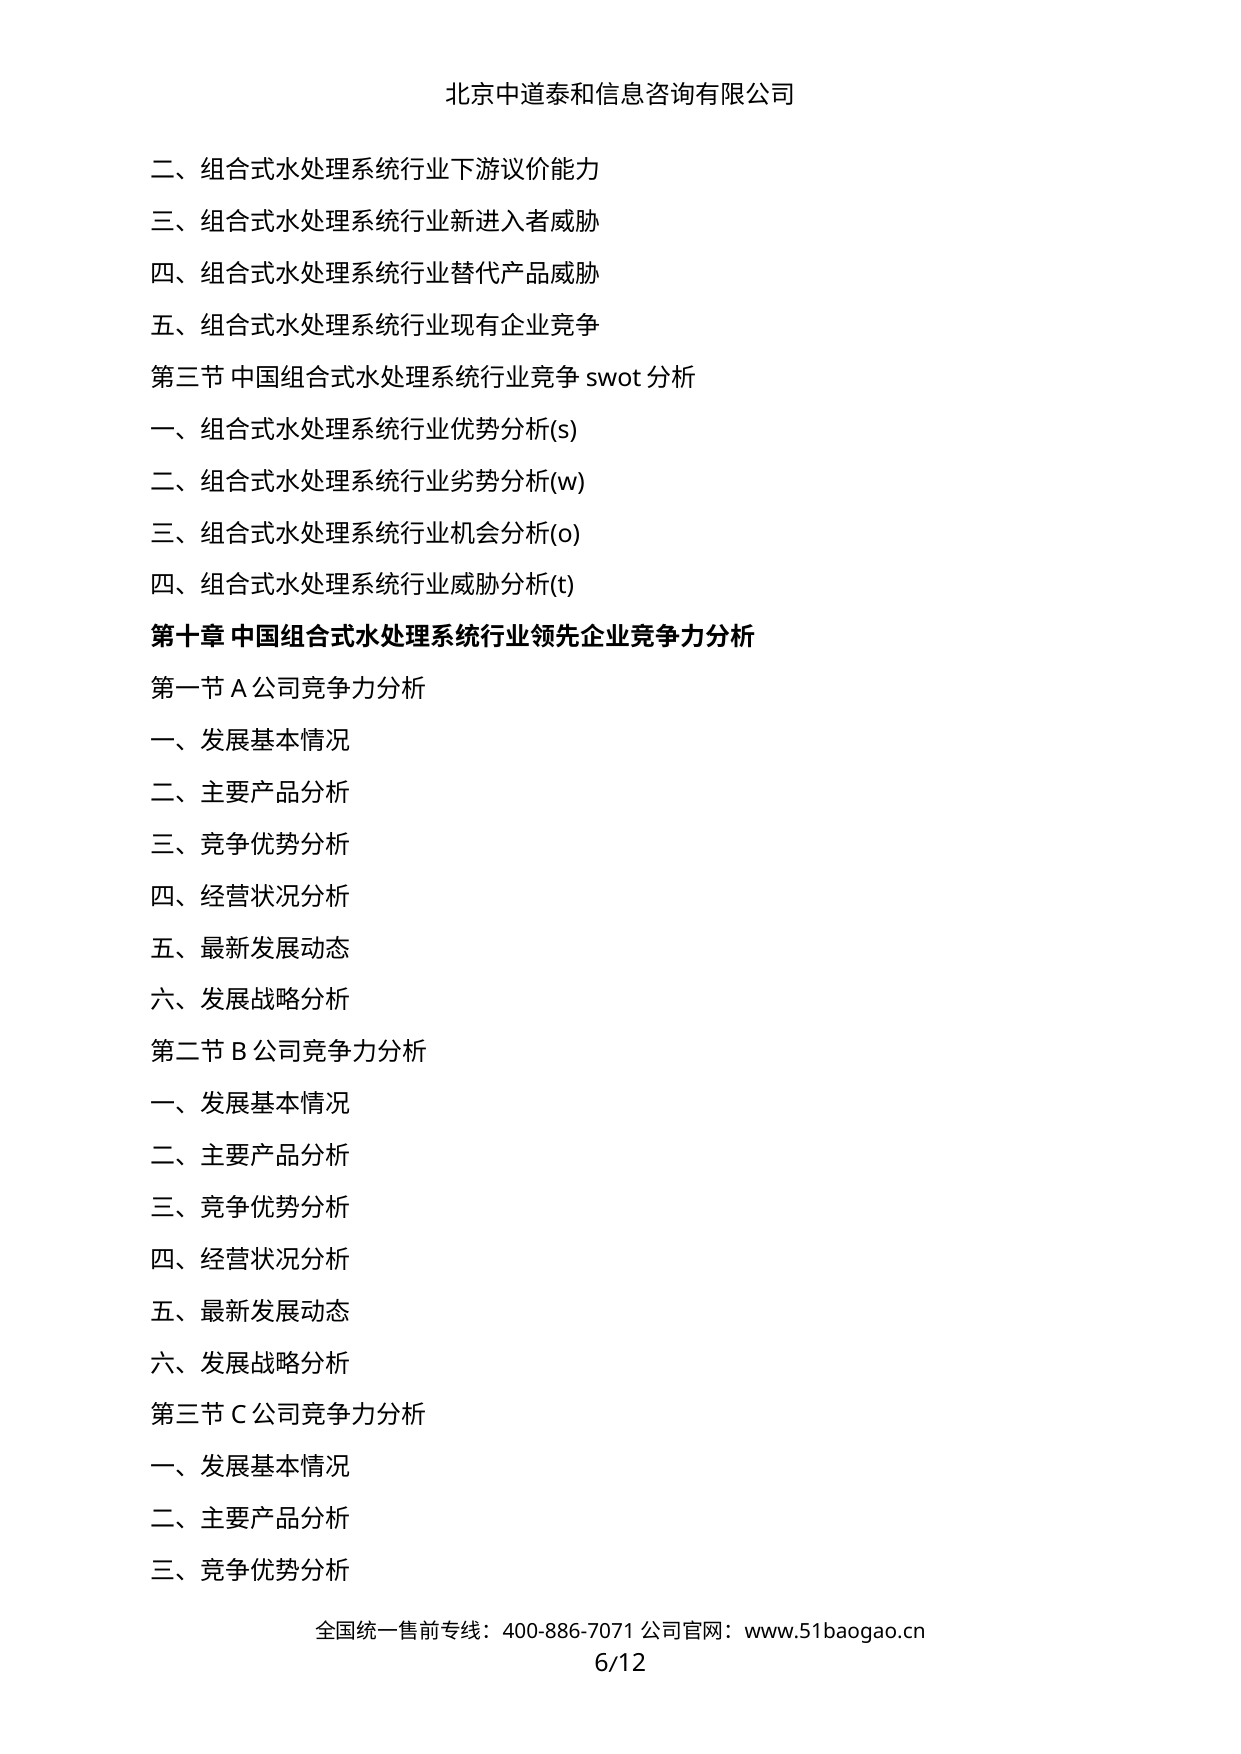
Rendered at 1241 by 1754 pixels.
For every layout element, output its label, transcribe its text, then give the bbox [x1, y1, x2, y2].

text 一、发展基本情况 [150, 1084, 1090, 1120]
text 三、组合式水处理系统行业机会分析(o) [150, 513, 1090, 549]
text 五、最新发展动态 [150, 1291, 1090, 1327]
text 一、组合式水处理系统行业优势分析(s) [150, 409, 1090, 446]
text 六、发展战略分析 [150, 980, 1090, 1016]
text 四、经营状况分析 [150, 876, 1090, 912]
text 三、竞争优势分析 [150, 1187, 1090, 1224]
text 六、发展战略分析 [150, 1343, 1090, 1379]
text 二、主要产品分析 [150, 772, 1090, 809]
text 第三节 中国组合式水处理系统行业竞争swot分析 [150, 357, 1090, 394]
text 五、组合式水处理系统行业现有企业竞争 [150, 306, 1090, 342]
text 第十章 中国组合式水处理系统行业领先企业竞争力分析 [150, 617, 1090, 653]
text 三、竞争优势分析 [150, 824, 1090, 861]
text 三、组合式水处理系统行业新进入者威胁 [150, 202, 1090, 238]
text 四、经营状况分析 [150, 1239, 1090, 1276]
text 二、组合式水处理系统行业下游议价能力 [150, 150, 1090, 186]
text 三、竞争优势分析 [150, 1551, 1090, 1587]
text 四、组合式水处理系统行业替代产品威胁 [150, 254, 1090, 290]
text 二、组合式水处理系统行业劣势分析(w) [150, 461, 1090, 497]
text 第一节 A公司竞争力分析 [150, 669, 1090, 705]
text 一、发展基本情况 [150, 1447, 1090, 1483]
text 二、主要产品分析 [150, 1136, 1090, 1172]
text 四、组合式水处理系统行业威胁分析(t) [150, 565, 1090, 601]
text 二、主要产品分析 [150, 1499, 1090, 1535]
text 第三节 C公司竞争力分析 [150, 1395, 1090, 1431]
text 一、发展基本情况 [150, 721, 1090, 757]
text 第二节 B公司竞争力分析 [150, 1032, 1090, 1068]
text 五、最新发展动态 [150, 928, 1090, 964]
